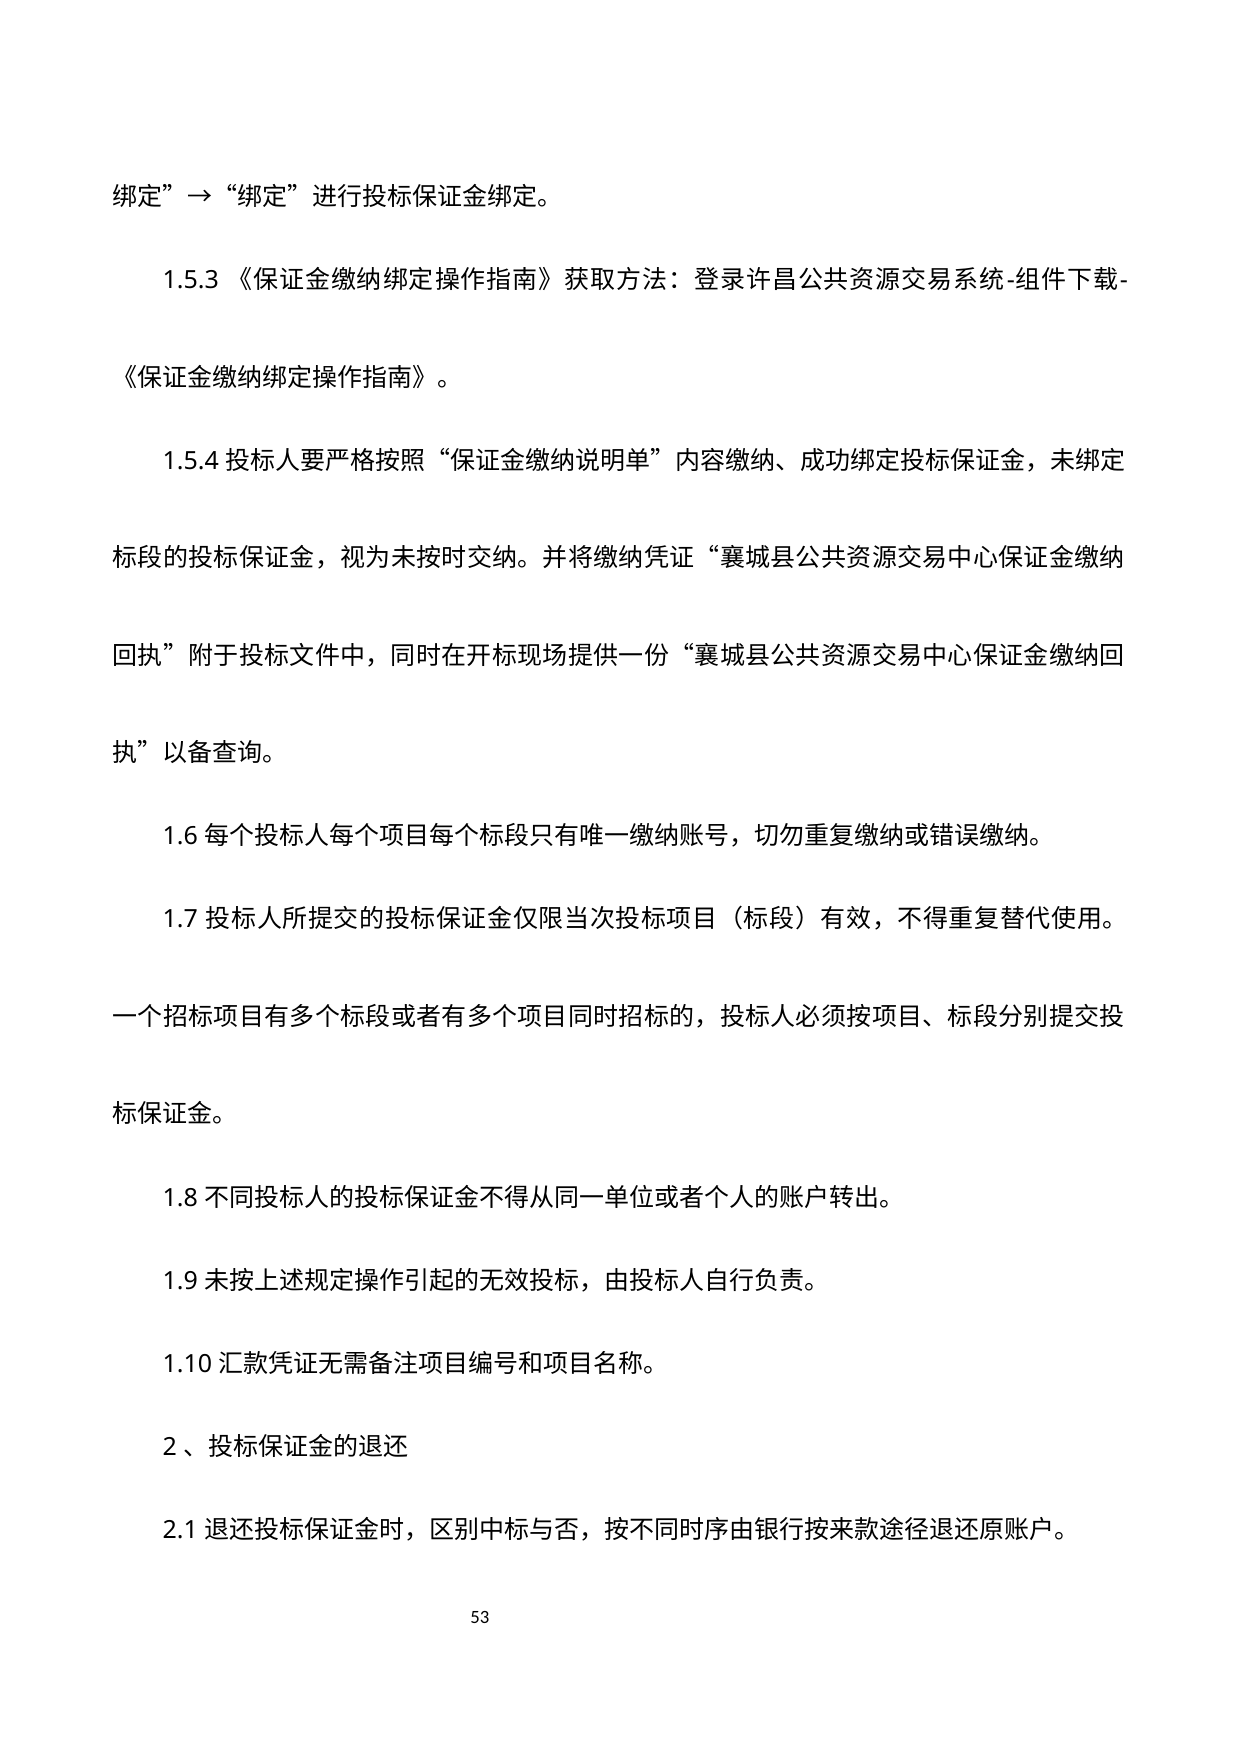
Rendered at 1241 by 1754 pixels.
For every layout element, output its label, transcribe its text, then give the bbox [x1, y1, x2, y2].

text 2 、投标保证金的退还 [112, 1412, 1128, 1477]
text 2.1 退还投标保证金时，区别中标与否，按不同时序由银行按来款途径退还原账户。 [112, 1495, 1128, 1560]
text 1.8 不同投标人的投标保证金不得从同一单位或者个人的账户转出。 [112, 1163, 1128, 1228]
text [112, 162, 1128, 227]
text 1.6 每个投标人每个项目每个标段只有唯一缴纳账号，切勿重复缴纳或错误缴纳。 [112, 801, 1128, 866]
text 1.10 汇款凭证无需备注项目编号和项目名称。 [112, 1329, 1128, 1394]
text 1.5.3 《保证金缴纳绑定操作指南》获取方法：登录许昌公共资源交易系统-组件下载-《保证金缴纳绑定操作指南》。 [112, 245, 1128, 408]
text 1.7 投标人所提交的投标保证金仅限当次投标项目（标段）有效，不得重复替代使用。一个招标项目有多个标段或者有多个项目同时招标的，投标人必须按项目、标段分别提交投标保证金。 [112, 884, 1128, 1144]
text 1.5.4 投标人要严格按照“保证金缴纳说明单”内容缴纳、成功绑定投标保证金，未绑定标段的投标保证金，视为未按时交纳。并将缴纳凭证“襄城县公共资源交易中心保证金缴纳回执”附于投标文件中，同时在开标现场提供一份“襄城县公共资源交易中心保证金缴纳回执”以备查询。 [112, 426, 1128, 783]
text 1.9 未按上述规定操作引起的无效投标，由投标人自行负责。 [112, 1246, 1128, 1311]
